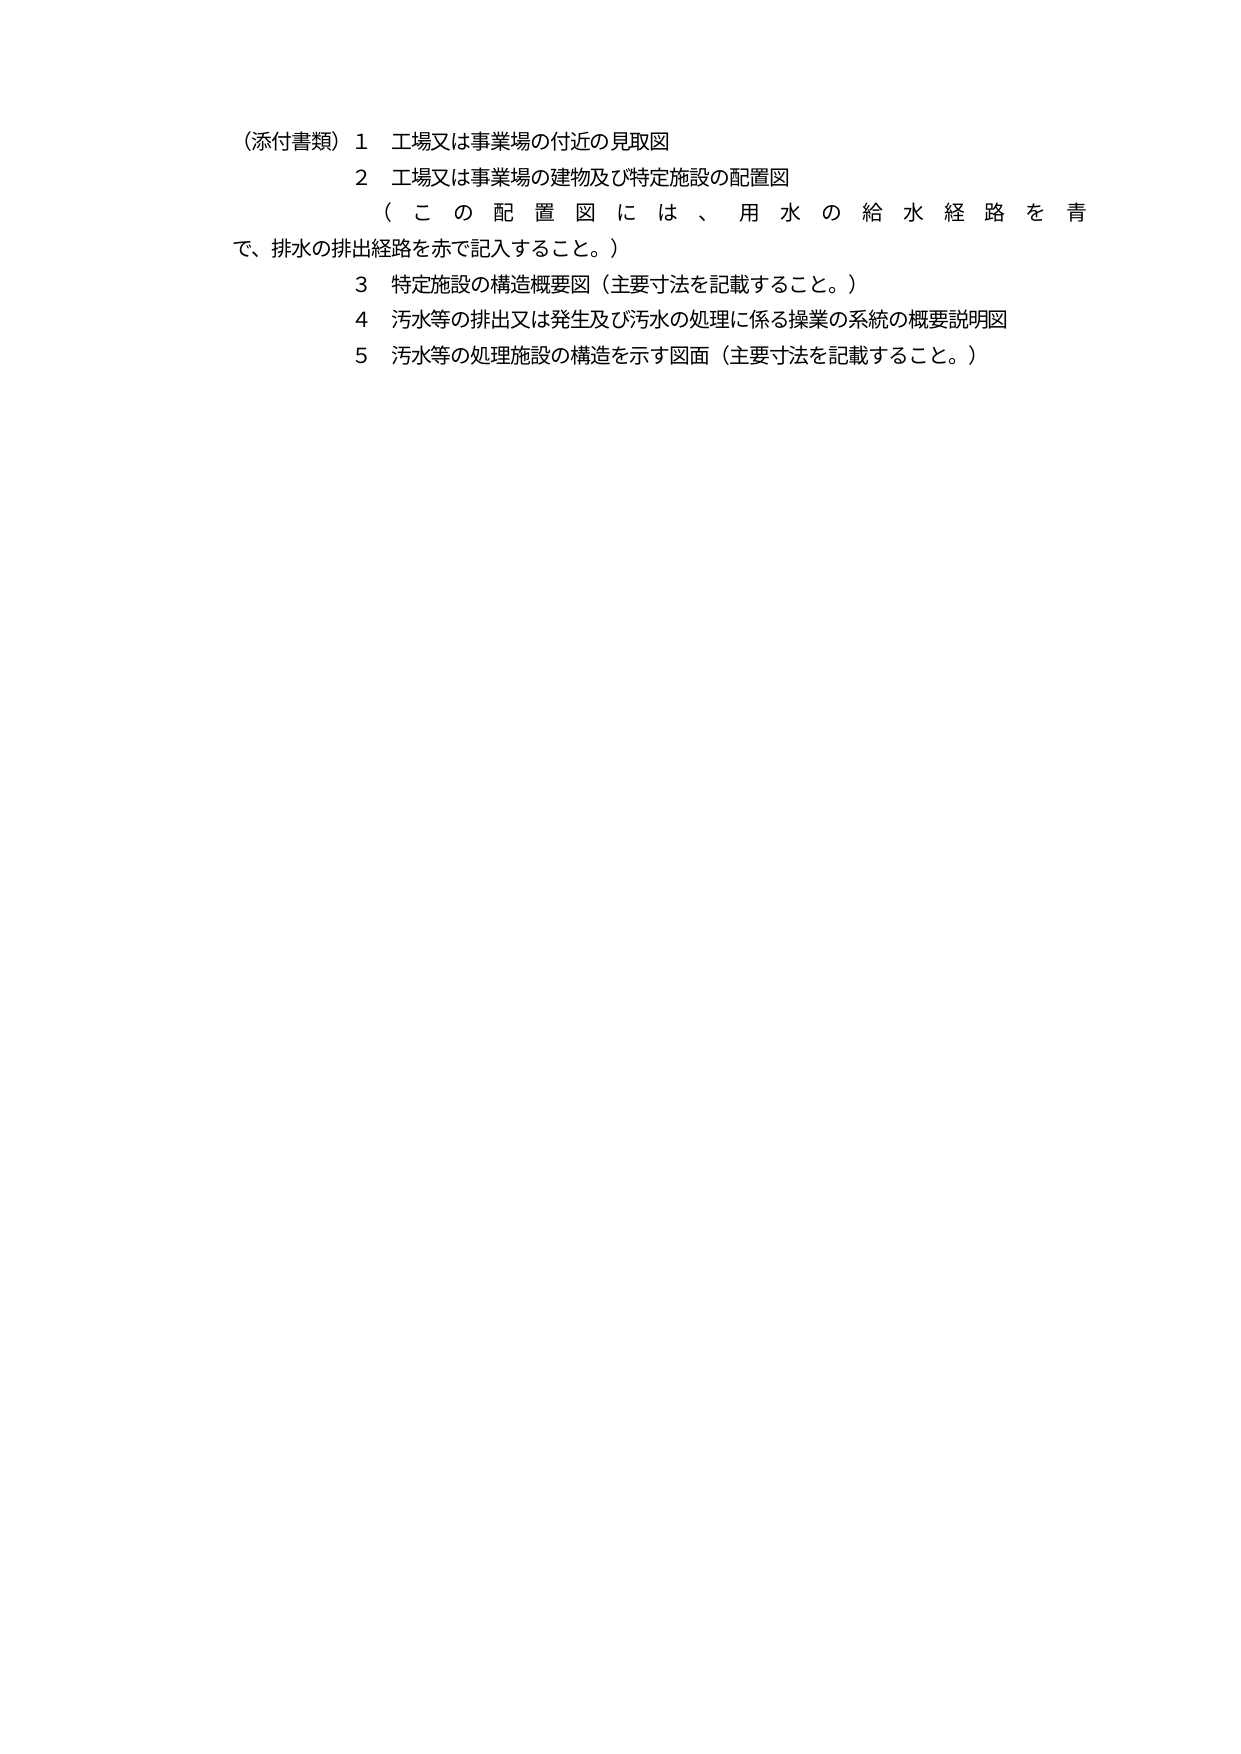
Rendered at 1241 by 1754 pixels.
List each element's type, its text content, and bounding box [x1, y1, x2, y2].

text ２ 工場又は事業場の建物及び特定施設の配置図 [212, 158, 1087, 194]
text （この配置図には、用水の給水経路を青で、排水の排出経路を赤で記入すること。） [232, 194, 1087, 265]
text ３ 特定施設の構造概要図（主要寸法を記載すること。） [212, 265, 1087, 301]
text ４ 汚水等の排出又は発生及び汚水の処理に係る操業の系統の概要説明図 [212, 301, 1087, 336]
text （添付書類）１ 工場又は事業場の付近の見取図 [212, 123, 1087, 158]
text ５ 汚水等の処理施設の構造を示す図面（主要寸法を記載すること。） [232, 336, 1087, 372]
